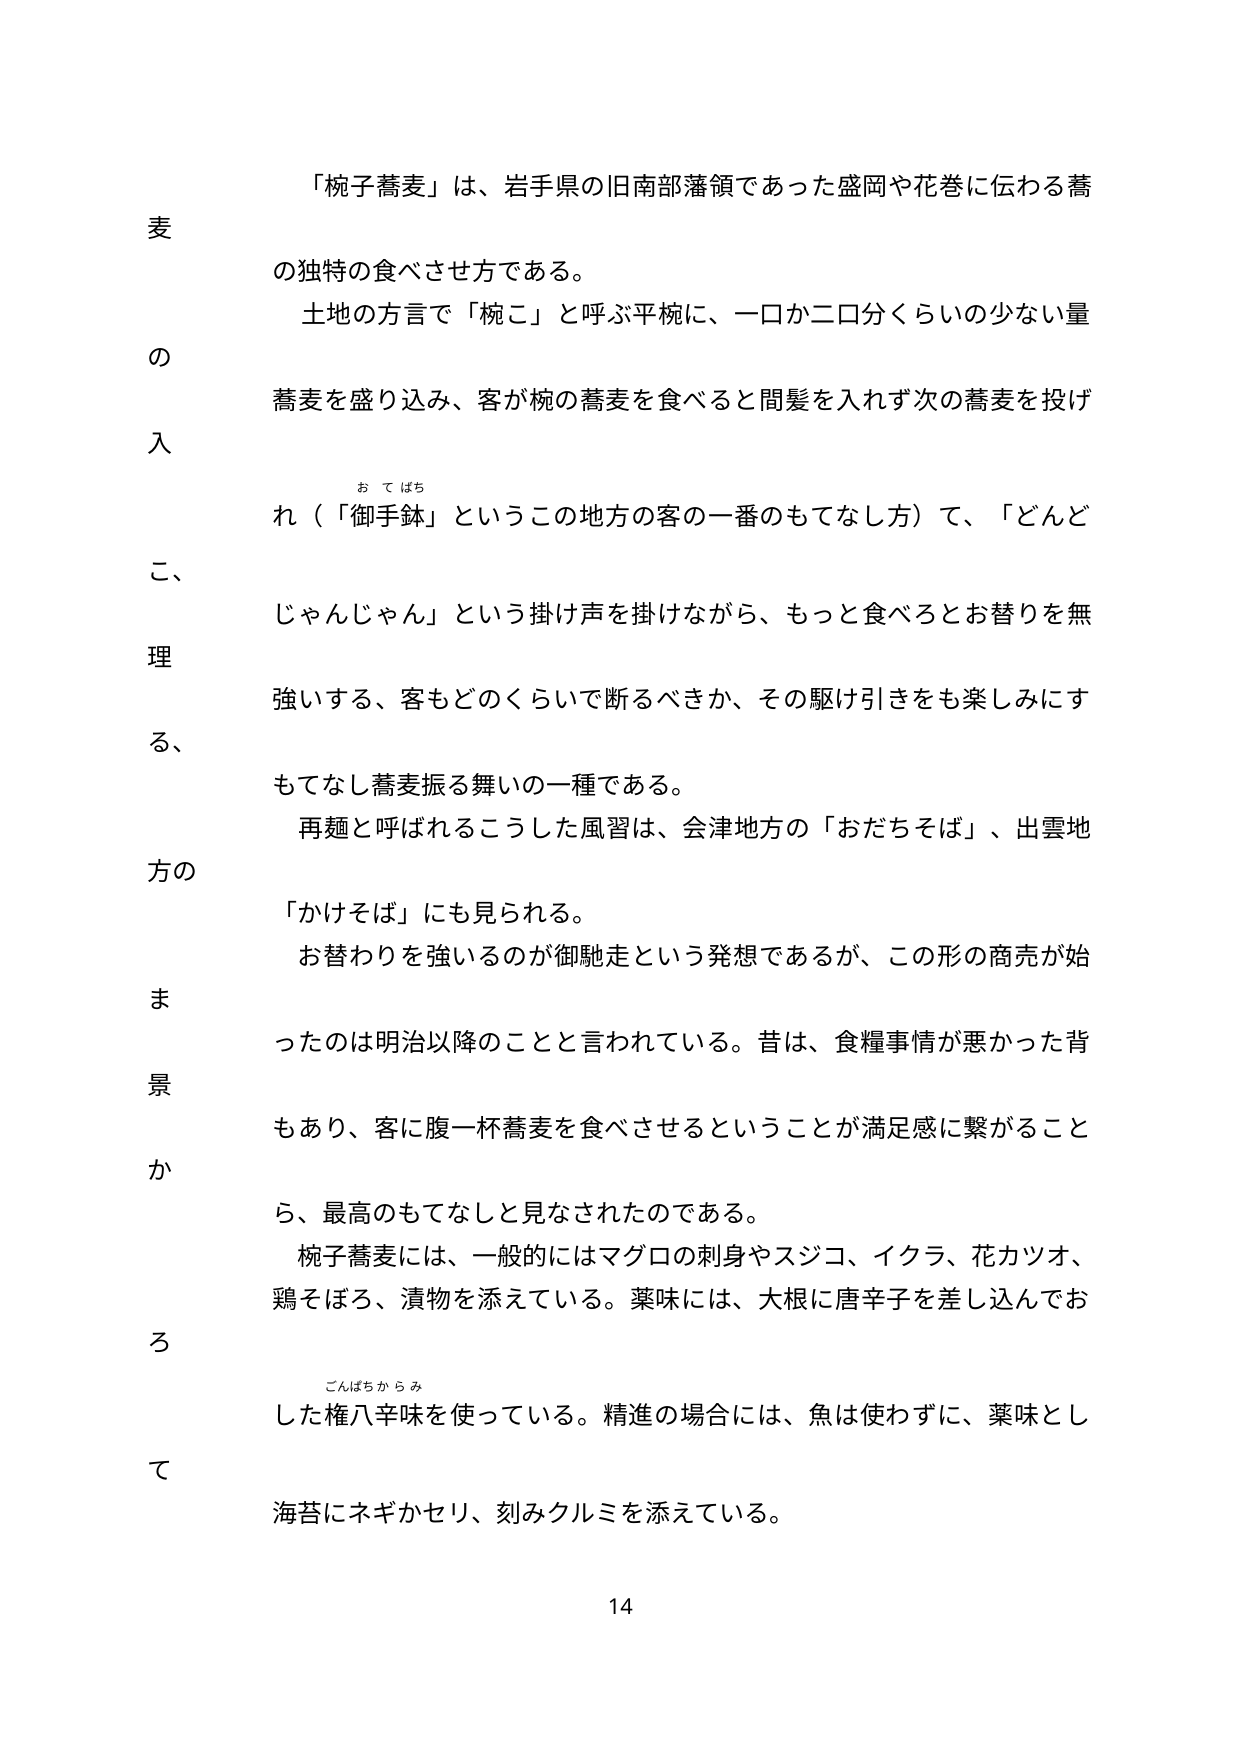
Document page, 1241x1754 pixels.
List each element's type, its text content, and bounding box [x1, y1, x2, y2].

text の独特の食べさせ方である。 [148, 248, 1092, 291]
text お替わりを強いるのが御馳走という発想であるが、この形の商売が始ま [148, 933, 1092, 1019]
text したを使っている。精進の場合には、魚は使わずに、薬味として [148, 1362, 1092, 1490]
text 海苔にネギかセリ、刻みクルミを添えている。 [148, 1490, 1092, 1533]
text ったのは明治以降のことと言われている。昔は、食糧事情が悪かった背景 [148, 1019, 1092, 1105]
text れ（「」というこの地方の客の一番のもてなし方）て、「どんどこ、 [148, 463, 1092, 591]
text 「椀子蕎麦」は、岩手県の旧南部藩領であった盛岡や花巻に伝わる蕎麦 [148, 163, 1092, 248]
text 土地の方言で「椀こ」と呼ぶ平椀に、一口か二口分くらいの少ない量の [148, 291, 1092, 377]
text 鶏そぼろ、漬物を添えている。薬味には、大根に唐辛子を差し込んでおろ [148, 1276, 1092, 1362]
text 強いする、客もどのくらいで断るべきか、その駆け引きをも楽しみにする、 [148, 677, 1092, 762]
text 椀子蕎麦には、一般的にはマグロの刺身やスジコ、イクラ、花カツオ、 [148, 1233, 1092, 1276]
text もてなし蕎麦振る舞いの一種である。 [148, 762, 1092, 805]
text 蕎麦を盛り込み、客が椀の蕎麦を食べると間髪を入れず次の蕎麦を投げ入 [148, 377, 1092, 463]
text 「かけそば」にも見られる。 [148, 891, 1092, 933]
text もあり、客に腹一杯蕎麦を食べさせるということが満足感に繋がることか [148, 1105, 1092, 1190]
text ら、最高のもてなしと見なされたのである。 [148, 1190, 1092, 1233]
text 再麺と呼ばれるこうした風習は、会津地方の「おだちそば」、出雲地方の [148, 805, 1092, 891]
text じゃんじゃん」という掛け声を掛けながら、もっと食べろとお替りを無理 [148, 591, 1092, 677]
